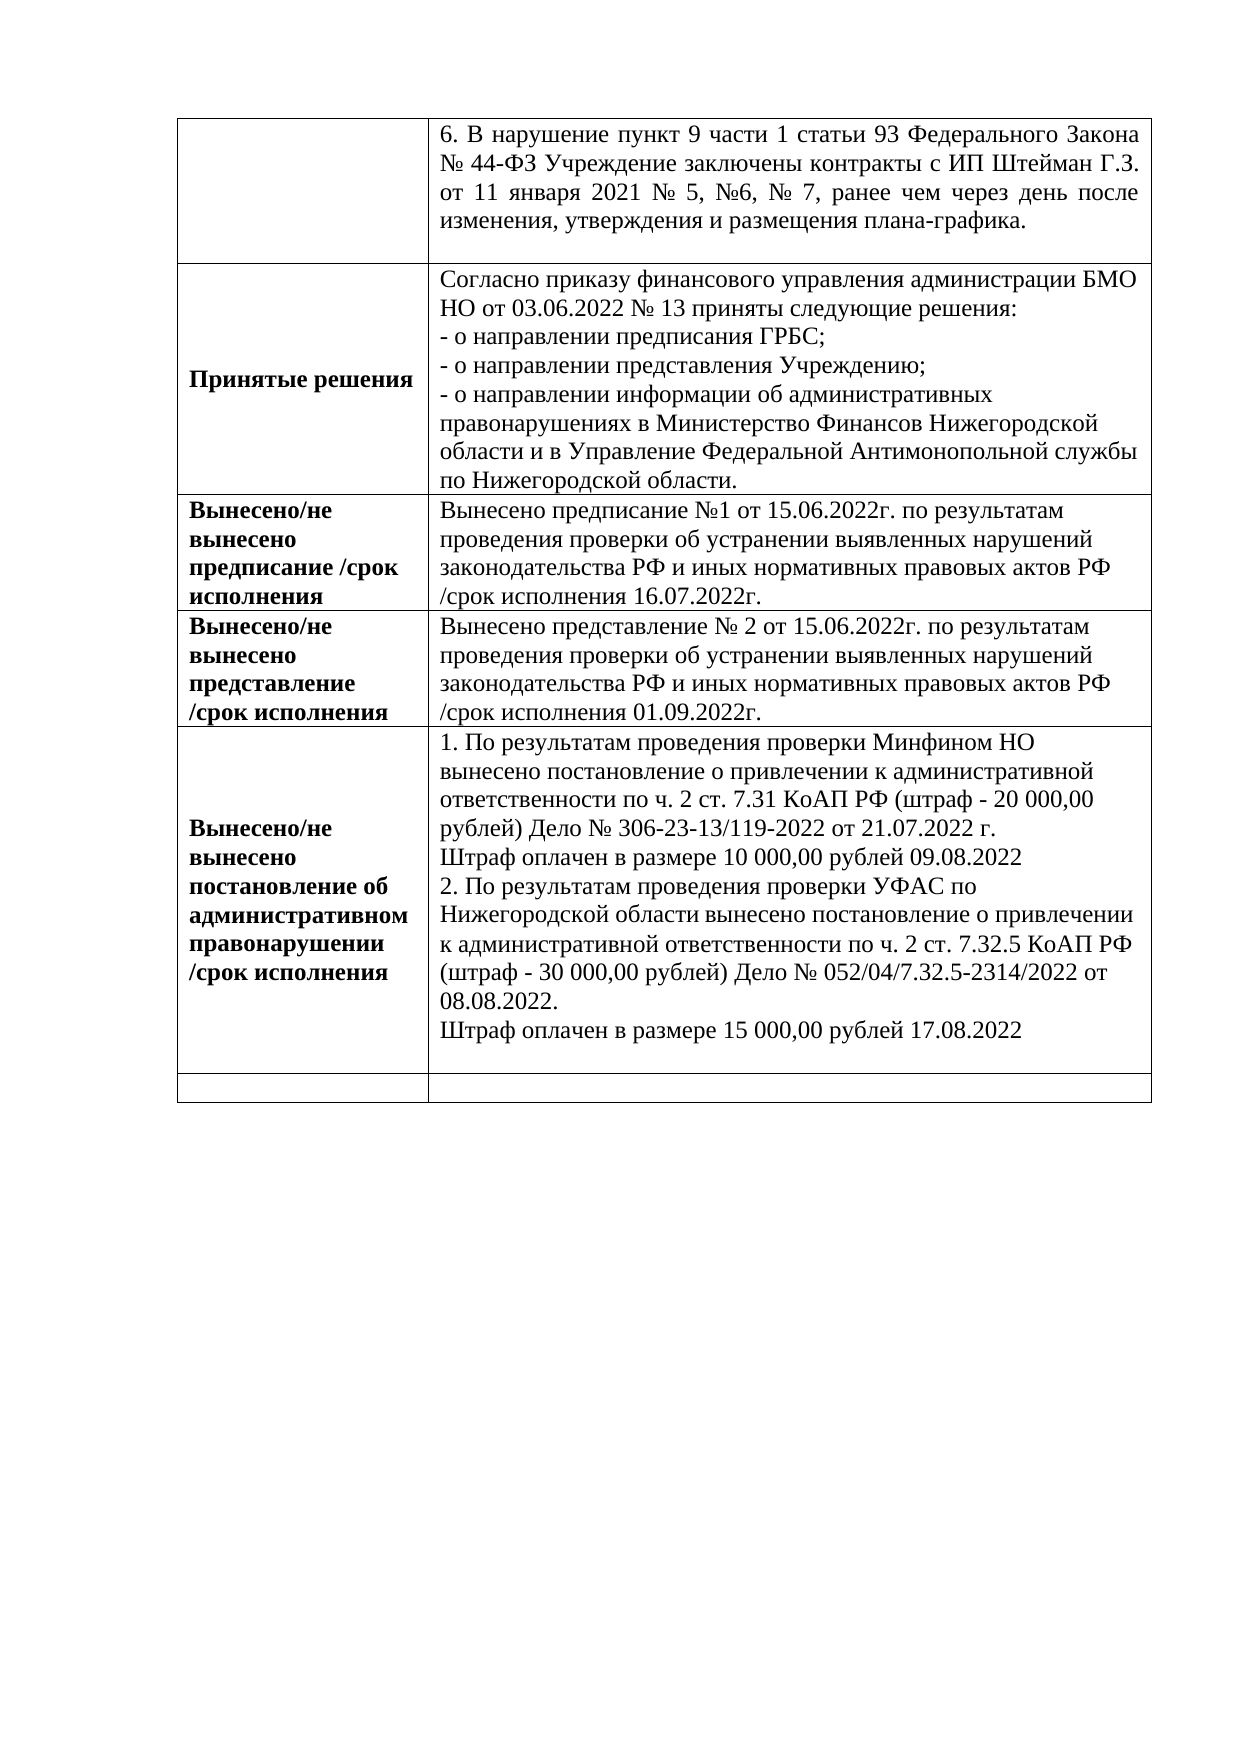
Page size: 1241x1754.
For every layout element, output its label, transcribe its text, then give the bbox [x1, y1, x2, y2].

table_cell [178, 1074, 428, 1102]
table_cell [178, 119, 428, 263]
table_cell Вынесено/не вынесено представление /срок исполнения [178, 611, 428, 726]
table_cell Вынесено предписание №1 от 15.06.2022г. по результатам проведения проверки об устранении выявленных нарушений законодательства РФ и иных нормативных правовых актов РФ /срок исполнения 16.07.2022г. [429, 495, 1151, 610]
table_cell Согласно приказу финансового управления администрации БМО НО от 03.06.2022 № 13 приняты следующие решения: - о направлении предписания ГРБС; - о направлении представления Учреждению; - о направлении информации об административных правонарушениях в Министерство Финансов Нижегородской области и в Управление Федеральной Антимонопольной службы по Нижегородской области. [429, 264, 1151, 494]
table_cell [429, 119, 1151, 263]
table_cell [429, 1074, 1151, 1102]
table_cell Вынесено представление № 2 от 15.06.2022г. по результатам проведения проверки об устранении выявленных нарушений законодательства РФ и иных нормативных правовых актов РФ /срок исполнения 01.09.2022г. [429, 611, 1151, 726]
table_cell 1. По результатам проведения проверки Минфином НО вынесено постановление о привлечении к административной ответственности по ч. 2 ст. 7.31 КоАП РФ (штраф - 20 000,00 рублей) Дело № 306-23-13/119-2022 от 21.07.2022 г. Штраф оплачен в размере 10 000,00 рублей 09.08.2022 2. По результатам проведения проверки УФАС по Нижегородской области вынесено постановление о привлечении к административной ответственности по ч. 2 ст. 7.32.5 КоАП РФ (штраф - 30 000,00 рублей) Дело № 052/04/7.32.5-2314/2022 от 08.08.2022. Штраф оплачен в размере 15 000,00 рублей 17.08.2022 [429, 727, 1151, 1072]
table_cell Вынесено/не вынесено постановление об административном правонарушении /срок исполнения [178, 727, 428, 1072]
table_cell Вынесено/не вынесено предписание /срок исполнения [178, 495, 428, 610]
table_cell Принятые решения [178, 264, 428, 494]
